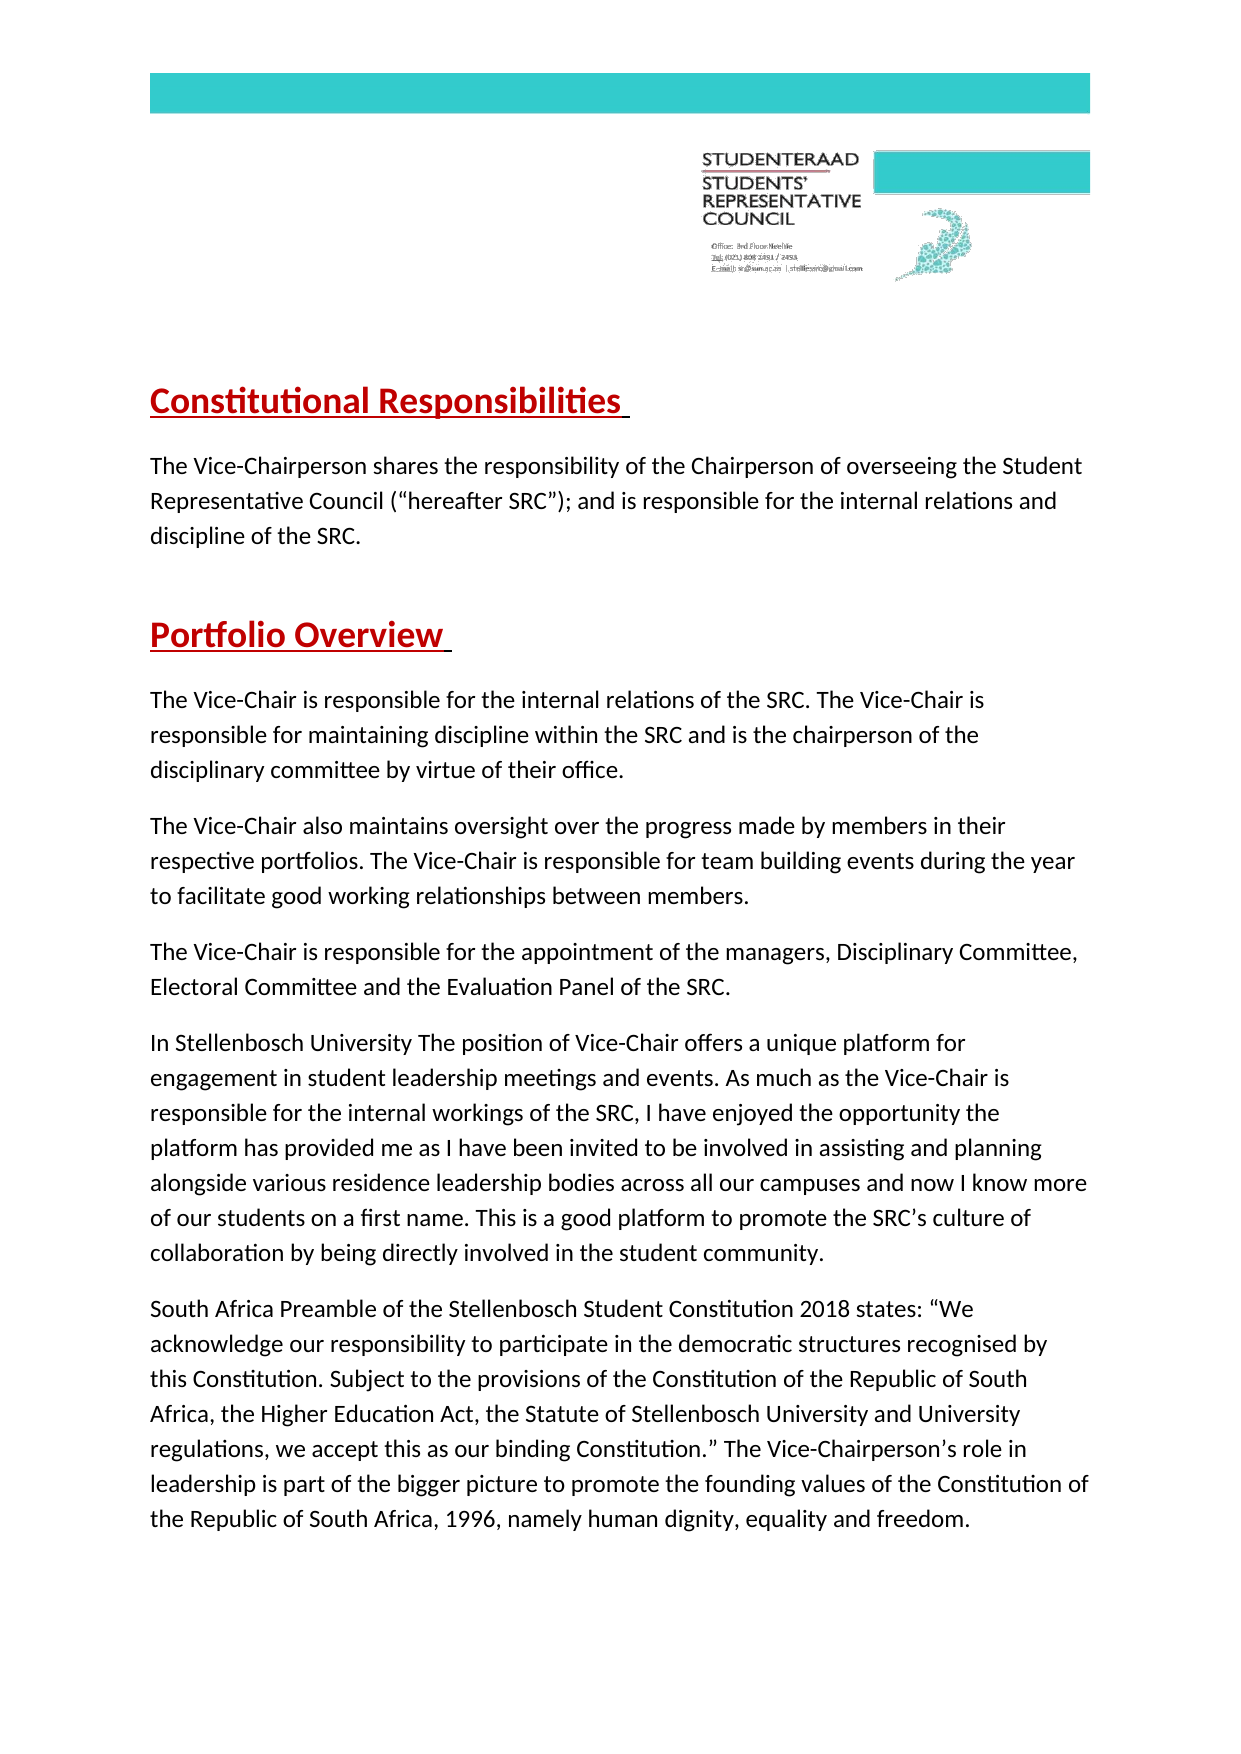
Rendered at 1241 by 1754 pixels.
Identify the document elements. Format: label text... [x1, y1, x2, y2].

text South Africa Preamble of the Stellenbosch Student Constitution 2018 states: “We acknowledge our responsibility to participate in the democratic structures recognised by this Constitution. Subject to the provisions of the Constitution of the Republic of South Africa, the Higher Education Act, the Statute of Stellenbosch University and University regulations, we accept this as our binding Constitution.” The Vice-Chairperson’s role in leadership is part of the bigger picture to promote the founding values of the Constitution of the Republic of South Africa, 1996, namely human dignity, equality and freedom. [150, 1293, 1090, 1533]
text Constitutional Responsibilities [150, 324, 1090, 423]
text In Stellenbosch University The position of Vice-Chair offers a unique platform for engagement in student leadership meetings and events. As much as the Vice-Chair is responsible for the internal workings of the SRC, I have enjoyed the opportunity the platform has provided me as I have been invited to be involved in assisting and planning alongside various residence leadership bodies across all our campuses and now I know more of our students on a first name. This is a good platform to promote the SRC’s culture of collaboration by being directly involved in the student community. [150, 1027, 1090, 1268]
text The Vice-Chair is responsible for the appointment of the managers, Disciplinary Committee, Electoral Committee and the Evaluation Panel of the SRC. [150, 936, 1090, 1002]
text The Vice-Chairperson shares the responsibility of the Chairperson of overseeing the Student Representative Council (“hereafter SRC”); and is responsible for the internal relations and discipline of the SRC. [150, 450, 1090, 551]
text Portfolio Overview [150, 576, 1090, 657]
text The Vice-Chair is responsible for the internal relations of the SRC. The Vice-Chair is responsible for maintaining discipline within the SRC and is the chairperson of the disciplinary committee by virtue of their office. [150, 684, 1090, 785]
text The Vice-Chair also maintains oversight over the progress made by members in their respective portfolios. The Vice-Chair is responsible for team building events during the year to facilitate good working relationships between members. [150, 810, 1090, 911]
